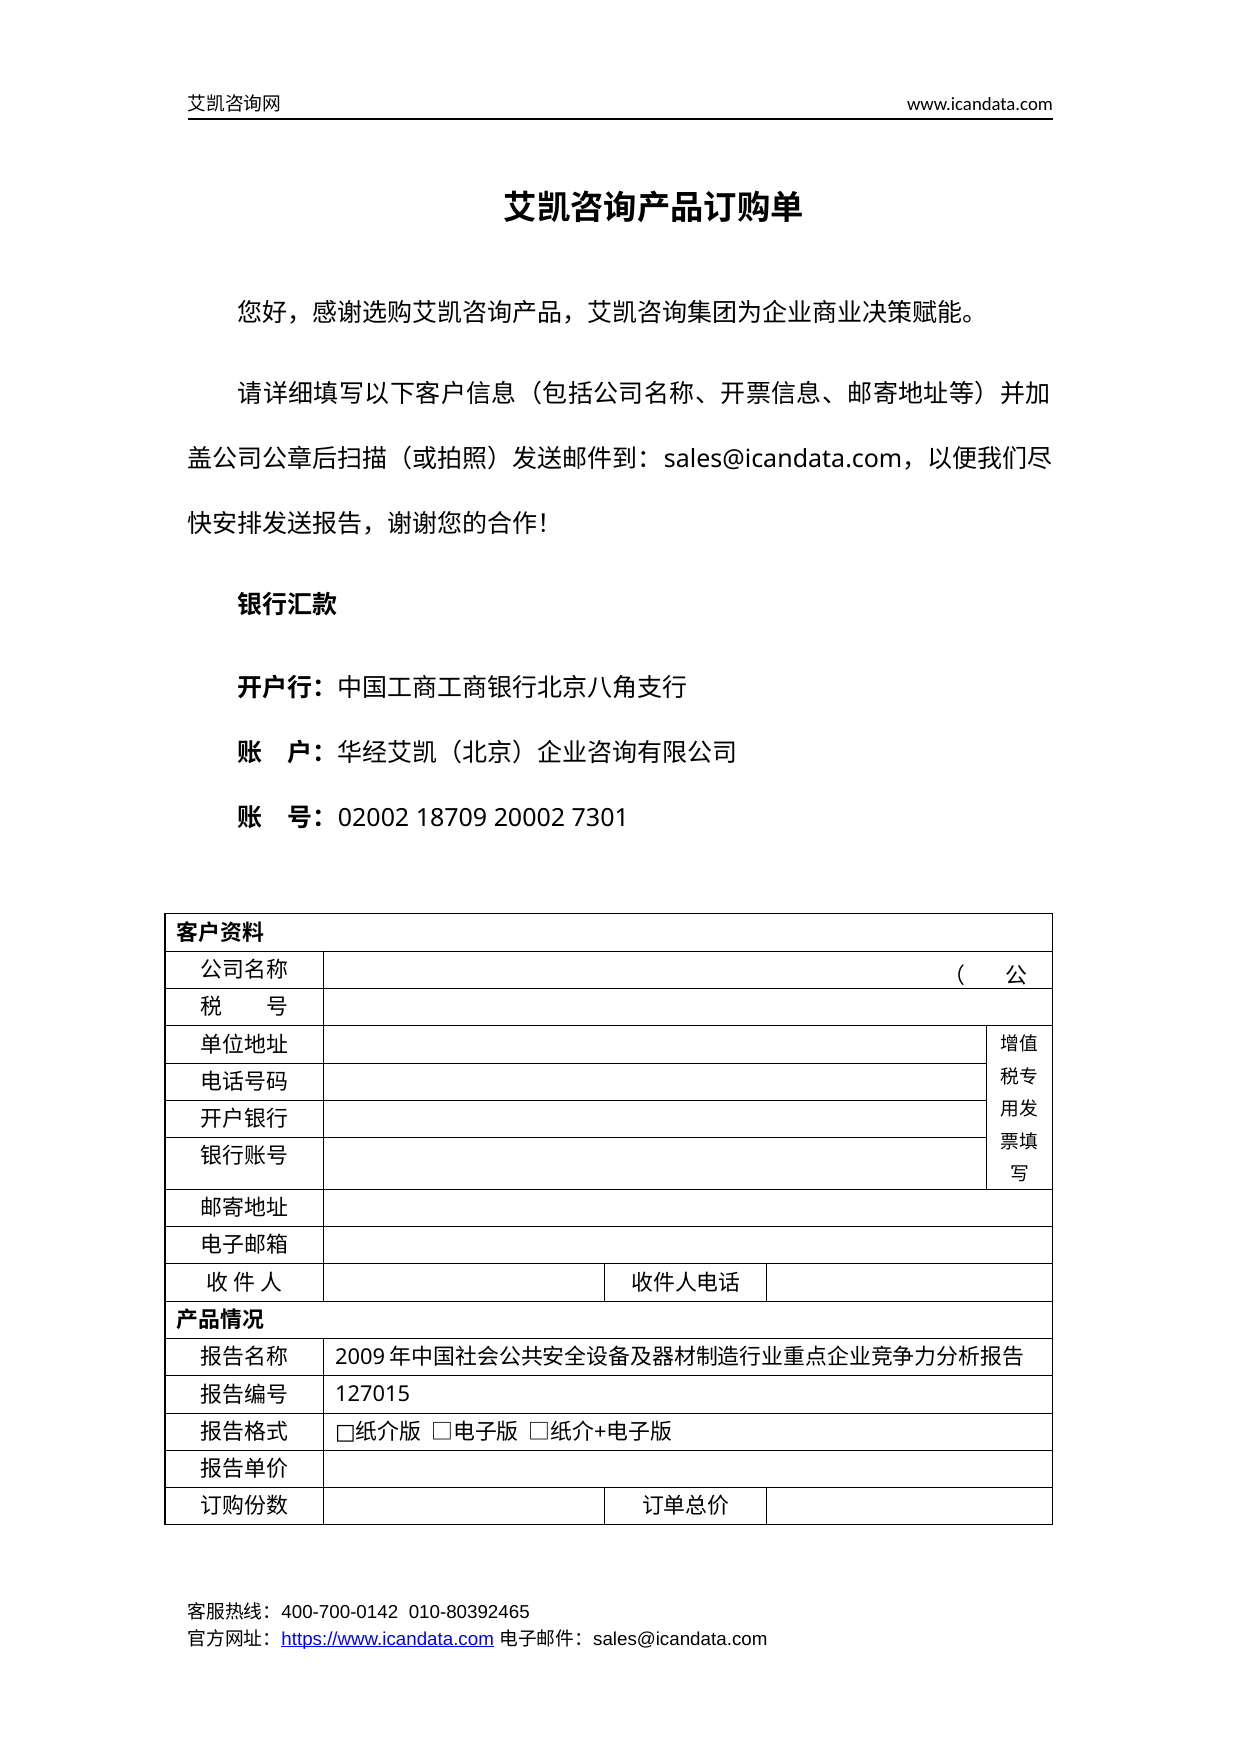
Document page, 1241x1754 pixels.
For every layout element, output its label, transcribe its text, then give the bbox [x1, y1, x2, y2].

table_cell 127015 [324, 1376, 1052, 1412]
table_cell 2009年中国社会公共安全设备及器材制造行业重点企业竞争力分析报告 [324, 1339, 1052, 1375]
text 请详细填写以下客户信息（包括公司名称、开票信息、邮寄地址等）并加盖公司公章后扫描（或拍照）发送邮件到：sales@icandata.com，以便我们尽快安排发送报告，谢谢您的合作！ [187, 359, 1053, 554]
text 开户行：中国工商工商银行北京八角支行 [187, 653, 1053, 718]
table_cell [324, 1101, 986, 1137]
text 账 户：华经艾凯（北京）企业咨询有限公司 [187, 718, 1053, 783]
table_cell [324, 1190, 1052, 1226]
table_cell 邮寄地址 [166, 1190, 323, 1226]
text 您好，感谢选购艾凯咨询产品，艾凯咨询集团为企业商业决策赋能。 [187, 278, 1053, 343]
table_cell 电话号码 [166, 1064, 323, 1100]
table_cell [767, 1264, 1052, 1301]
table_cell 公司名称 [166, 952, 323, 988]
table_cell 开户银行 [166, 1101, 323, 1137]
table_cell 订单总价 [605, 1488, 766, 1524]
table_cell 增值税专用发票填写 [987, 1026, 1052, 1189]
table_cell [324, 952, 1052, 988]
table_cell 订购份数 [166, 1488, 323, 1524]
table_cell [324, 1026, 986, 1062]
table_cell [324, 1064, 986, 1100]
table_cell [324, 1227, 1052, 1263]
table_cell [767, 1488, 1052, 1524]
table_cell 报告格式 [166, 1414, 323, 1450]
table_header 客户资料 [166, 914, 1052, 951]
table_cell 报告名称 [166, 1339, 323, 1375]
table_cell [324, 1451, 1052, 1487]
table_cell [324, 1488, 604, 1524]
table_cell [324, 1138, 986, 1189]
table_cell □纸介版 □电子版 □纸介+电子版 [324, 1414, 1052, 1450]
table_cell 产品情况 [166, 1302, 1052, 1338]
table_cell 银行账号 [166, 1138, 323, 1189]
table_cell 报告编号 [166, 1376, 323, 1412]
table_cell 收 件 人 [166, 1264, 323, 1301]
table_cell [324, 1264, 604, 1301]
table_cell 电子邮箱 [166, 1227, 323, 1263]
table_cell [324, 989, 1052, 1025]
table_cell 单位地址 [166, 1026, 323, 1062]
text 银行汇款 [187, 570, 1053, 635]
table_cell 报告单价 [166, 1451, 323, 1487]
text 艾凯咨询产品订购单 [187, 172, 1053, 237]
table_cell 收件人电话 [605, 1264, 766, 1301]
text 账 号：02002 18709 20002 7301 [187, 783, 1053, 848]
table_cell 税 号 [166, 989, 323, 1025]
